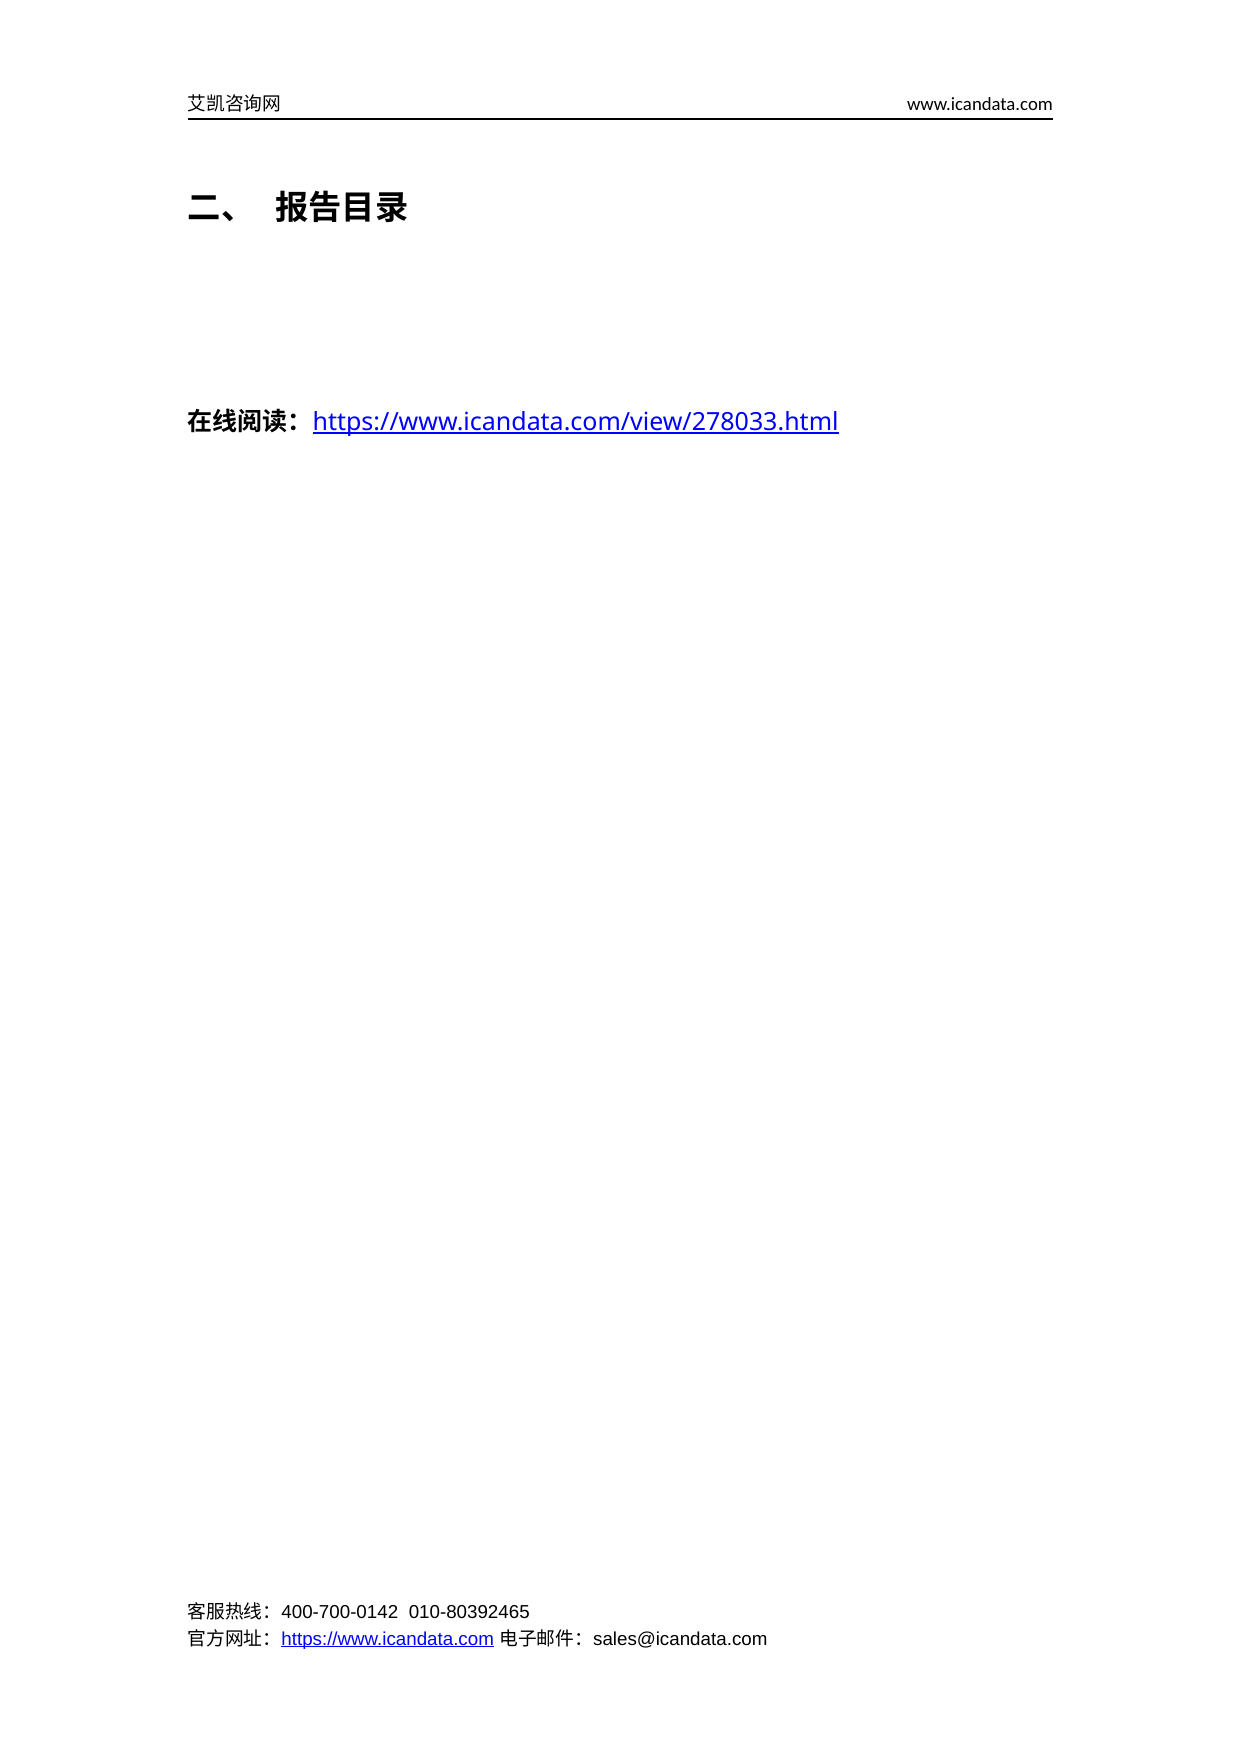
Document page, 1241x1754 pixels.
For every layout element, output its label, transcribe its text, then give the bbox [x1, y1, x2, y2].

subtitle 报告目录 [187, 172, 1053, 237]
text 在线阅读：https://www.icandata.com/view/278033.html [187, 387, 1053, 452]
